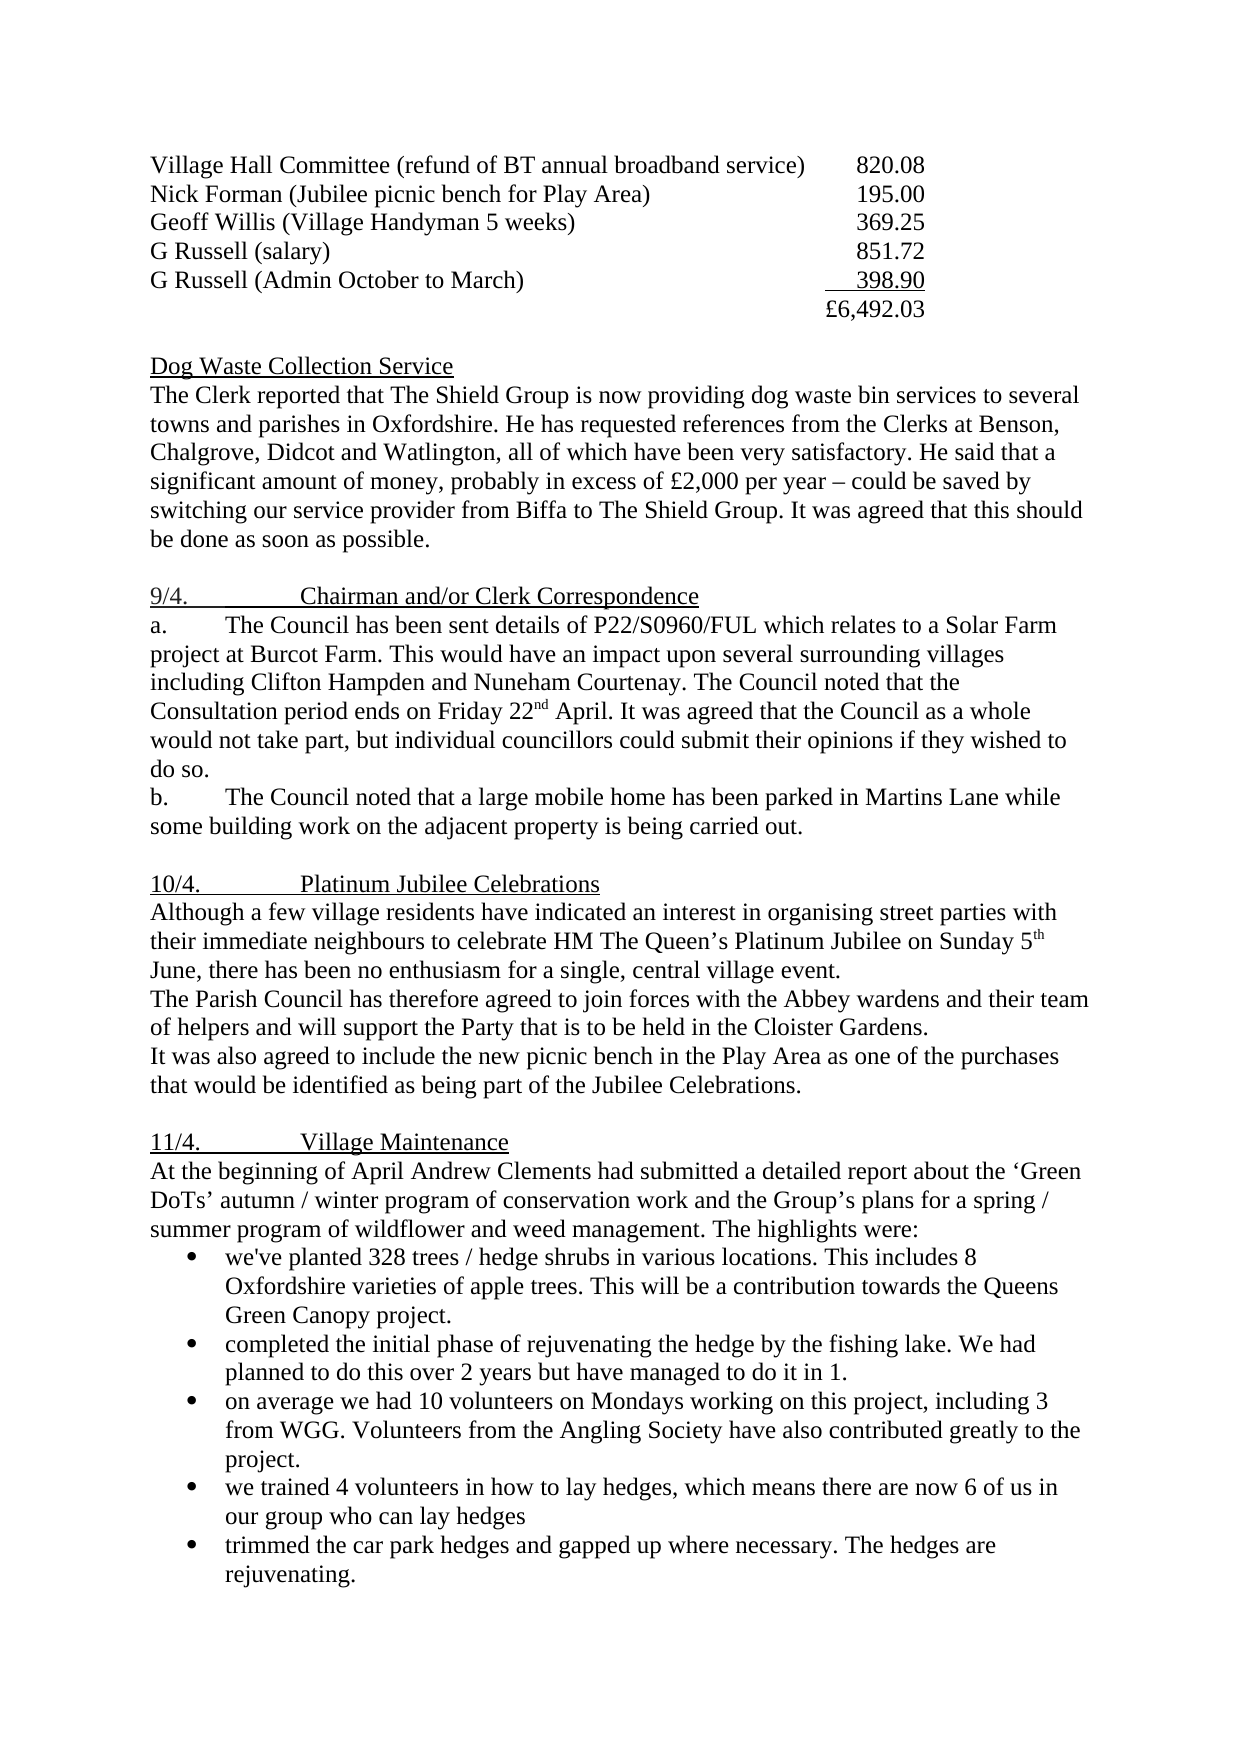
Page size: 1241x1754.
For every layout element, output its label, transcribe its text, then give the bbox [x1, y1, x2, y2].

text 9/4. Chairman and/or Clerk Correspondence [150, 581, 1090, 610]
text It was also agreed to include the new picnic bench in the Play Area as one of the purchases that would be identified as being part of the Jubilee Celebrations. [150, 1041, 1090, 1099]
text Nick Forman (Jubilee picnic bench for Play Area) 195.00 [150, 179, 1090, 207]
text At the beginning of April Andrew Clements had submitted a detailed report about the ‘Green DoTs’ autumn / winter program of conservation work and the Group’s plans for a spring / summer program of wildflower and weed management. The highlights were: [150, 1156, 1090, 1242]
text a. The Council has been sent details of P22/S0960/FUL which relates to a Solar Farm project at Burcot Farm. This would have an impact upon several surrounding villages including Clifton Hampden and Nuneham Courtenay. The Council noted that the Consultation period ends on Friday 22nd April. It was agreed that the Council as a whole would not take part, but individual councillors could submit their opinions if they wished to do so. [150, 610, 1090, 782]
text The Parish Council has therefore agreed to join forces with the Abbey wardens and their team of helpers and will support the Party that is to be held in the Cloister Gardens. [150, 984, 1090, 1041]
text Village Hall Committee (refund of BT annual broadband service) 820.08 [150, 150, 1090, 179]
text G Russell (salary) 851.72 [150, 236, 1090, 265]
text £6,492.03 [150, 294, 1090, 322]
text Geoff Willis (Village Handyman 5 weeks) 369.25 [150, 207, 1090, 236]
text 11/4. Village Maintenance [150, 1127, 1090, 1156]
list we've planted 328 trees / hedge shrubs in various locations. This includes 8 Oxfordshire varieties of apple trees. This will be a contribution towards the Queens Green Canopy project. [187, 1242, 1090, 1329]
list on average we had 10 volunteers on Mondays working on this project, including 3 from WGG. Volunteers from the Angling Society have also contributed greatly to the project. [187, 1386, 1090, 1472]
text Although a few village residents have indicated an interest in organising street parties with their immediate neighbours to celebrate HM The Queen’s Platinum Jubilee on Sunday 5th June, there has been no enthusiasm for a single, central village event. [150, 897, 1090, 984]
text b. The Council noted that a large mobile home has been parked in Martins Lane while some building work on the adjacent property is being carried out. [150, 782, 1090, 840]
text Dog Waste Collection Service [150, 351, 1090, 380]
list we trained 4 volunteers in how to lay hedges, which means there are now 6 of us in our group who can lay hedges [187, 1472, 1090, 1530]
text G Russell (Admin October to March) 398.90 [150, 265, 1090, 294]
text 10/4. Platinum Jubilee Celebrations [150, 869, 1090, 897]
text The Clerk reported that The Shield Group is now providing dog waste bin services to several towns and parishes in Oxfordshire. He has requested references from the Clerks at Benson, Chalgrove, Didcot and Watlington, all of which have been very satisfactory. He said that a significant amount of money, probably in excess of £2,000 per year – could be saved by switching our service provider from Biffa to The Shield Group. It was agreed that this should be done as soon as possible. [150, 380, 1090, 552]
list completed the initial phase of rejuvenating the hedge by the fishing lake. We had planned to do this over 2 years but have managed to do it in 1. [187, 1329, 1090, 1386]
list trimmed the car park hedges and gapped up where necessary. The hedges are rejuvenating. [187, 1530, 1090, 1587]
